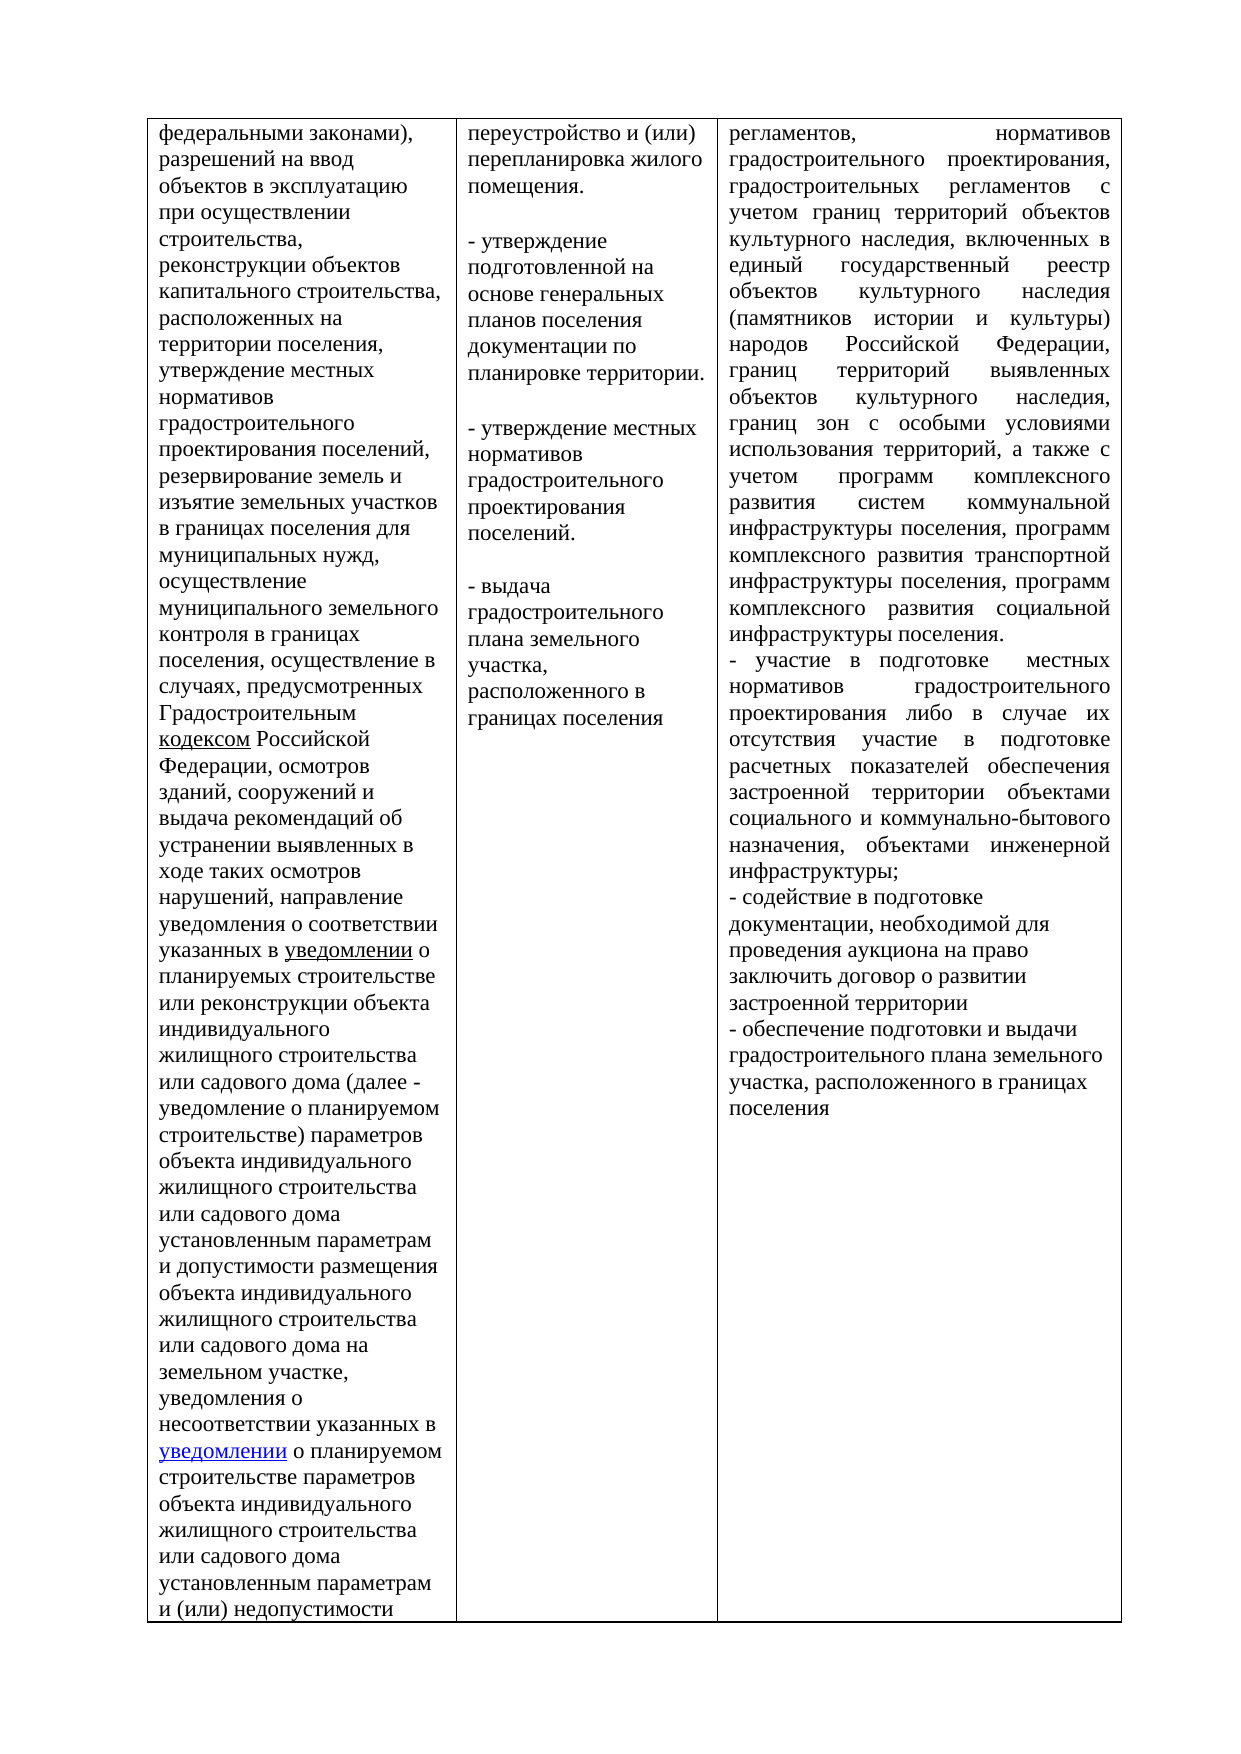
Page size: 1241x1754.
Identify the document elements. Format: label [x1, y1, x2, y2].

table_cell [148, 119, 456, 1621]
table_cell [457, 119, 717, 1621]
table_cell [718, 119, 1121, 1621]
